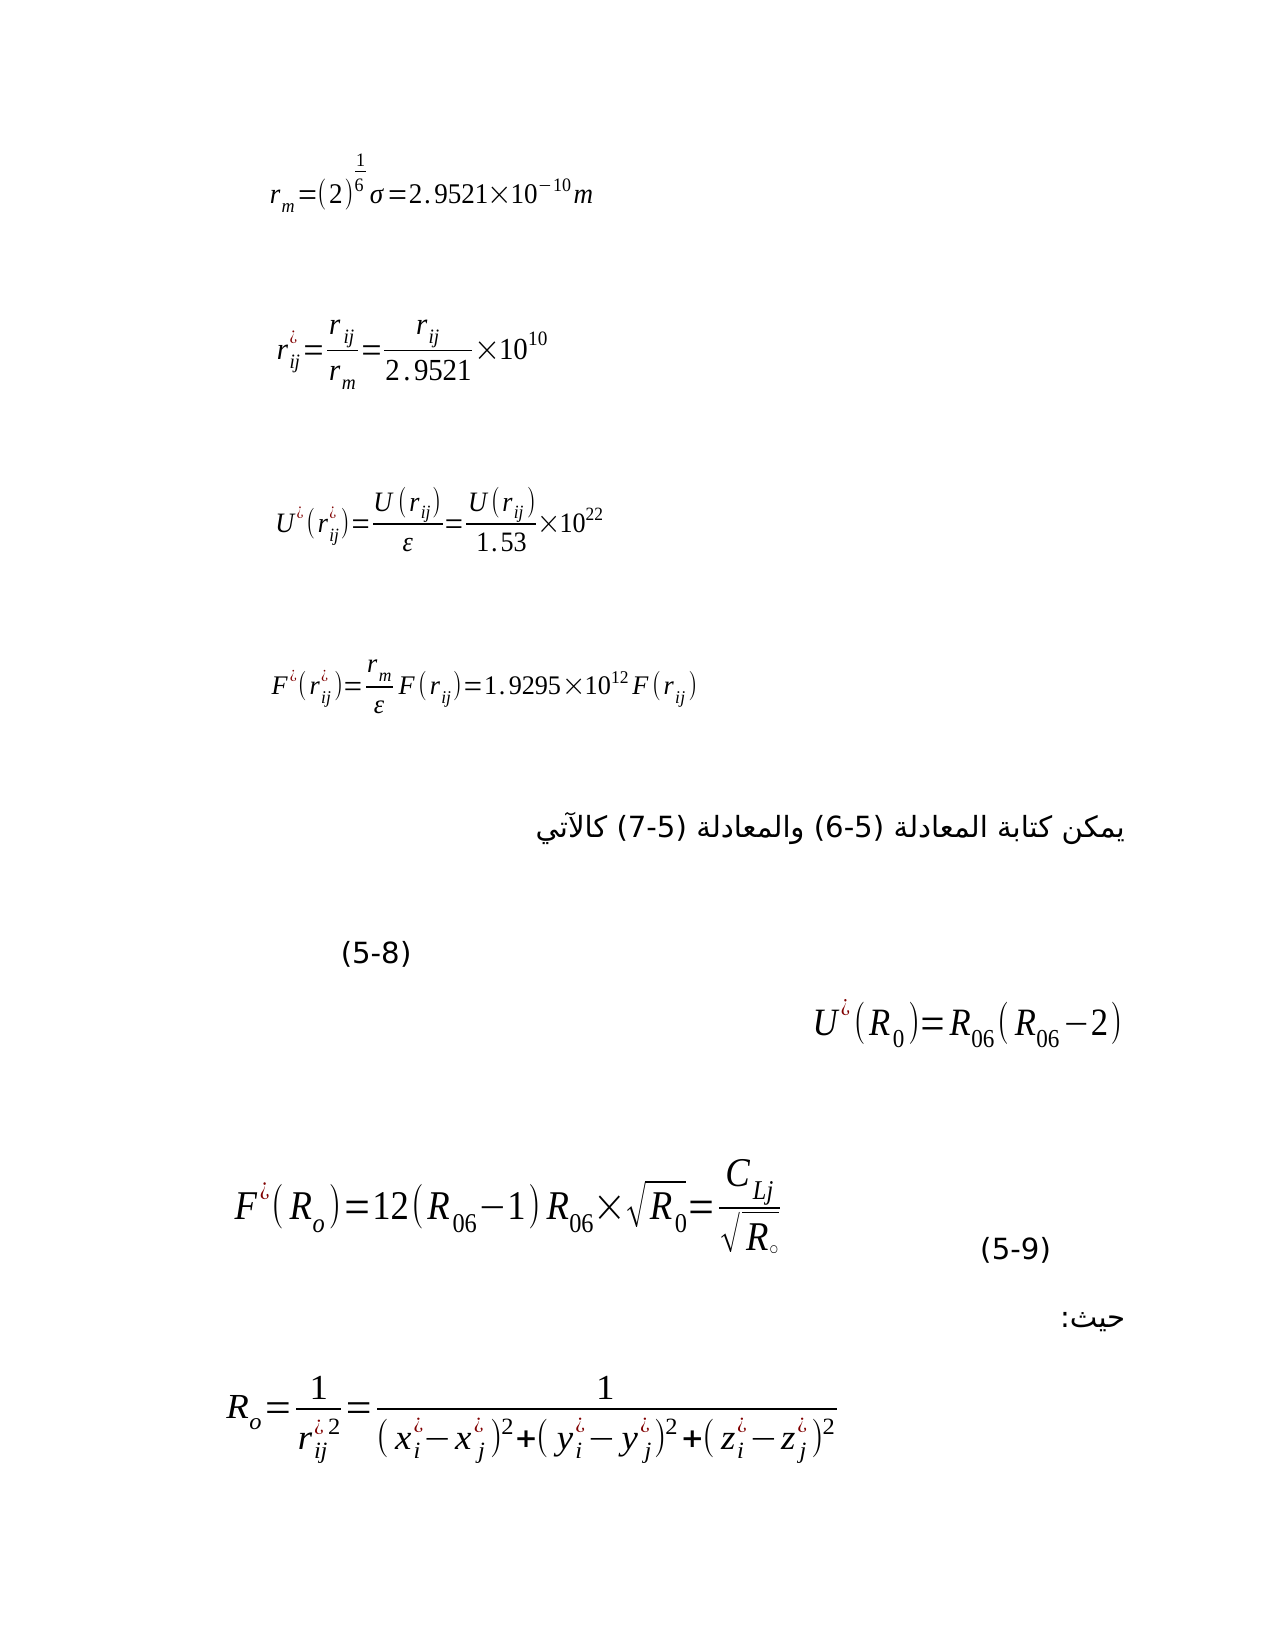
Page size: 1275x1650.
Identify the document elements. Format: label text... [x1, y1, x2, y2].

text حيث: [150, 1300, 1125, 1334]
text يمكن كتابة المعادلة (5-6) والمعادلة (5-7) كالآتي [150, 811, 1125, 844]
text (5-8) [150, 936, 1125, 1059]
text (5-9) [150, 1151, 1125, 1266]
